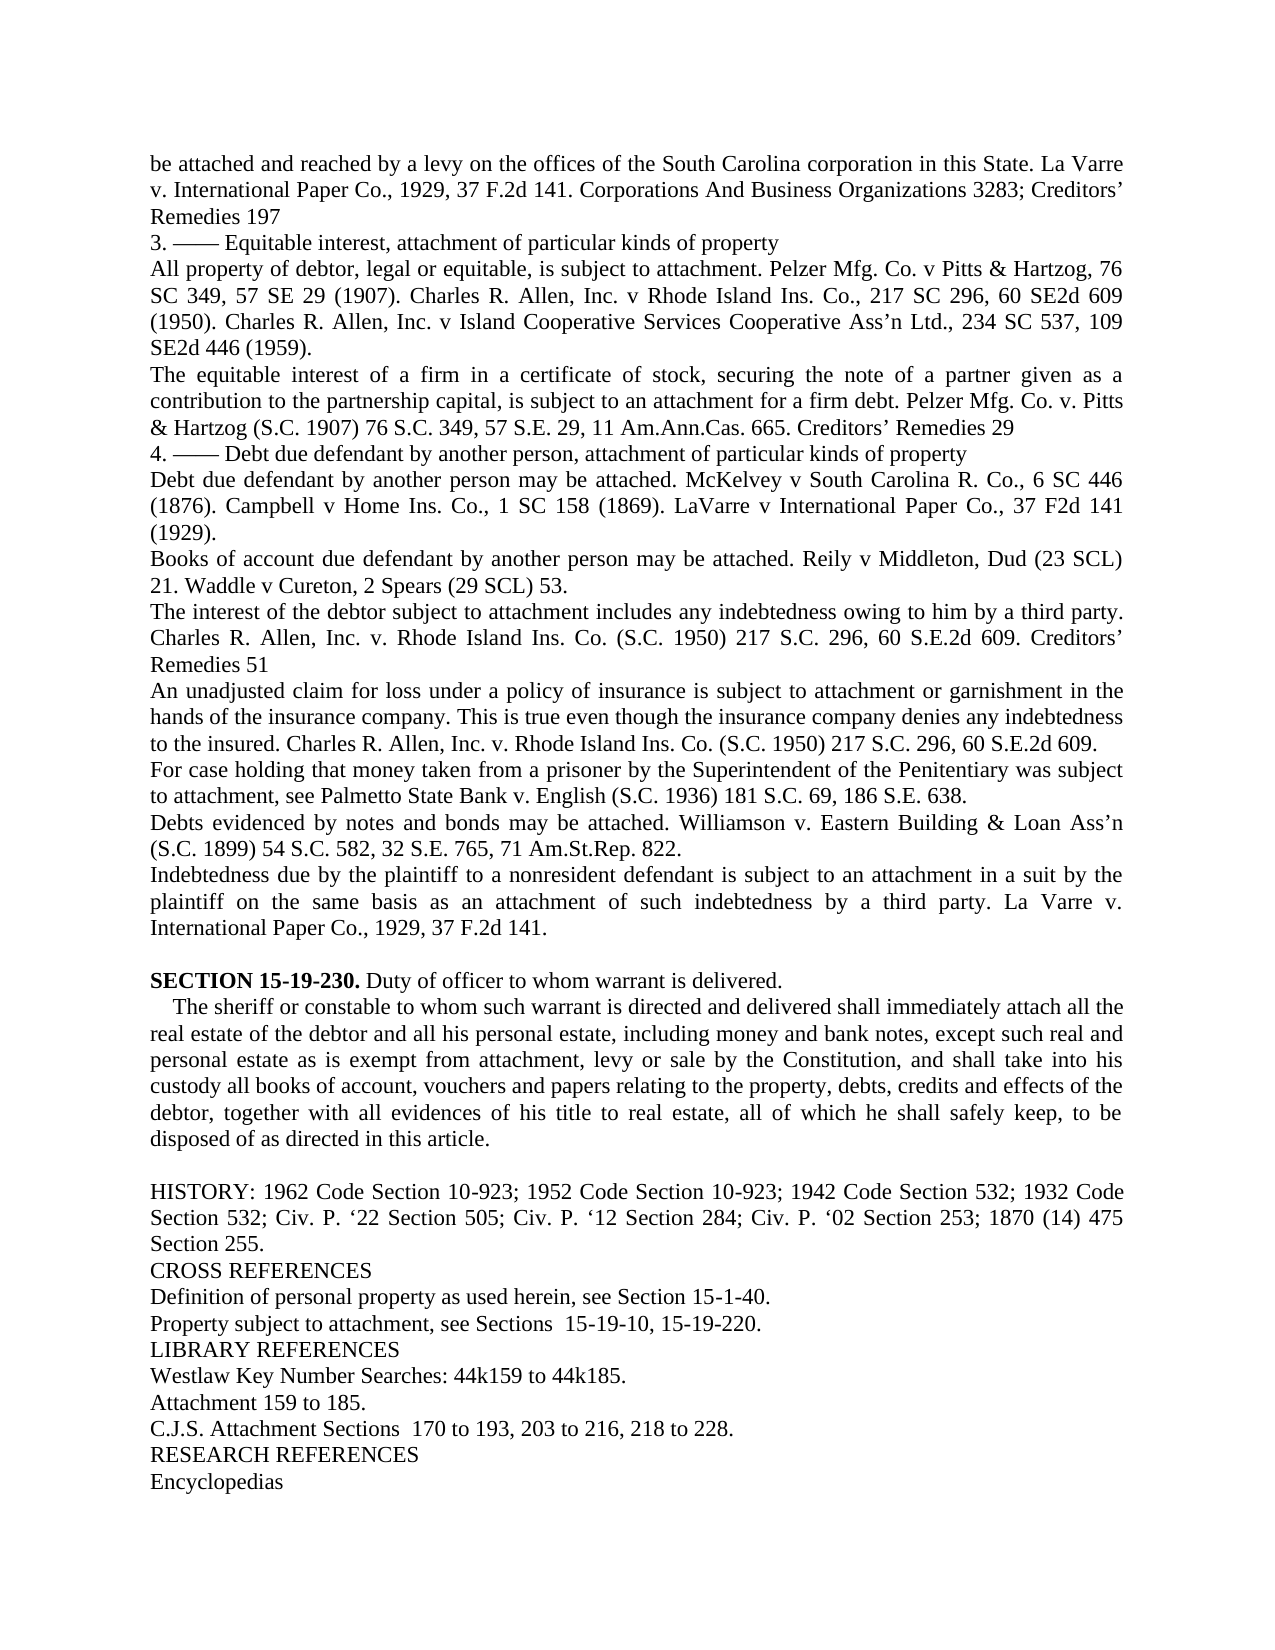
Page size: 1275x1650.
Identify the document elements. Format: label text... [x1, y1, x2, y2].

text Definition of personal property as used herein, see Section 15-1-40. [150, 1283, 1125, 1309]
text RESEARCH REFERENCES [150, 1441, 1125, 1468]
text Property subject to attachment, see Sections 15-19-10, 15-19-220. [150, 1309, 1125, 1336]
text CROSS REFERENCES [150, 1257, 1125, 1283]
text 3. —— Equitable interest, attachment of particular kinds of property [150, 229, 1125, 255]
text The sheriff or constable to whom such warrant is directed and delivered shall immediately attach all the real estate of the debtor and all his personal estate, including money and bank notes, except such real and personal estate as is exempt from attachment, levy or sale by the Constitution, and shall take into his custody all books of account, vouchers and papers relating to the property, debts, credits and effects of the debtor, together with all evidences of his title to real estate, all of which he shall safely keep, to be disposed of as directed in this article. [150, 993, 1125, 1151]
text Attachment 159 to 185. [150, 1389, 1125, 1415]
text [150, 150, 1125, 229]
text LIBRARY REFERENCES [150, 1336, 1125, 1362]
text An unadjusted claim for loss under a policy of insurance is subject to attachment or garnishment in the hands of the insurance company. This is true even though the insurance company denies any indebtedness to the insured. Charles R. Allen, Inc. v. Rhode Island Ins. Co. (S.C. 1950) 217 S.C. 296, 60 S.E.2d 609. [150, 677, 1125, 756]
text Books of account due defendant by another person may be attached. Reily v Middleton, Dud (23 SCL) 21. Waddle v Cureton, 2 Spears (29 SCL) 53. [150, 545, 1125, 598]
text The equitable interest of a firm in a certificate of stock, securing the note of a partner given as a contribution to the partnership capital, is subject to an attachment for a firm debt. Pelzer Mfg. Co. v. Pitts & Hartzog (S.C. 1907) 76 S.C. 349, 57 S.E. 29, 11 Am.Ann.Cas. 665. Creditors’ Remedies 29 [150, 361, 1125, 440]
text All property of debtor, legal or equitable, is subject to attachment. Pelzer Mfg. Co. v Pitts & Hartzog, 76 SC 349, 57 SE 29 (1907). Charles R. Allen, Inc. v Rhode Island Ins. Co., 217 SC 296, 60 SE2d 609 (1950). Charles R. Allen, Inc. v Island Cooperative Services Cooperative Ass’n Ltd., 234 SC 537, 109 SE2d 446 (1959). [150, 255, 1125, 361]
text Debts evidenced by notes and bonds may be attached. Williamson v. Eastern Building & Loan Ass’n (S.C. 1899) 54 S.C. 582, 32 S.E. 765, 71 Am.St.Rep. 822. [150, 809, 1125, 862]
text 4. —— Debt due defendant by another person, attachment of particular kinds of property [150, 440, 1125, 466]
text SECTION 15-19-230. Duty of officer to whom warrant is delivered. [150, 967, 1125, 993]
text C.J.S. Attachment Sections 170 to 193, 203 to 216, 218 to 228. [150, 1415, 1125, 1441]
text Westlaw Key Number Searches: 44k159 to 44k185. [150, 1362, 1125, 1389]
text HISTORY: 1962 Code Section 10-923; 1952 Code Section 10-923; 1942 Code Section 532; 1932 Code Section 532; Civ. P. ‘22 Section 505; Civ. P. ‘12 Section 284; Civ. P. ‘02 Section 253; 1870 (14) 475 Section 255. [150, 1178, 1125, 1257]
text For case holding that money taken from a prisoner by the Superintendent of the Penitentiary was subject to attachment, see Palmetto State Bank v. English (S.C. 1936) 181 S.C. 69, 186 S.E. 638. [150, 756, 1125, 809]
text The interest of the debtor subject to attachment includes any indebtedness owing to him by a third party. Charles R. Allen, Inc. v. Rhode Island Ins. Co. (S.C. 1950) 217 S.C. 296, 60 S.E.2d 609. Creditors’ Remedies 51 [150, 598, 1125, 677]
text Debt due defendant by another person may be attached. McKelvey v South Carolina R. Co., 6 SC 446 (1876). Campbell v Home Ins. Co., 1 SC 158 (1869). LaVarre v International Paper Co., 37 F2d 141 (1929). [150, 466, 1125, 545]
text Indebtedness due by the plaintiff to a nonresident defendant is subject to an attachment in a suit by the plaintiff on the same basis as an attachment of such indebtedness by a third party. La Varre v. International Paper Co., 1929, 37 F.2d 141. [150, 862, 1125, 941]
text Encyclopedias [150, 1468, 1125, 1494]
